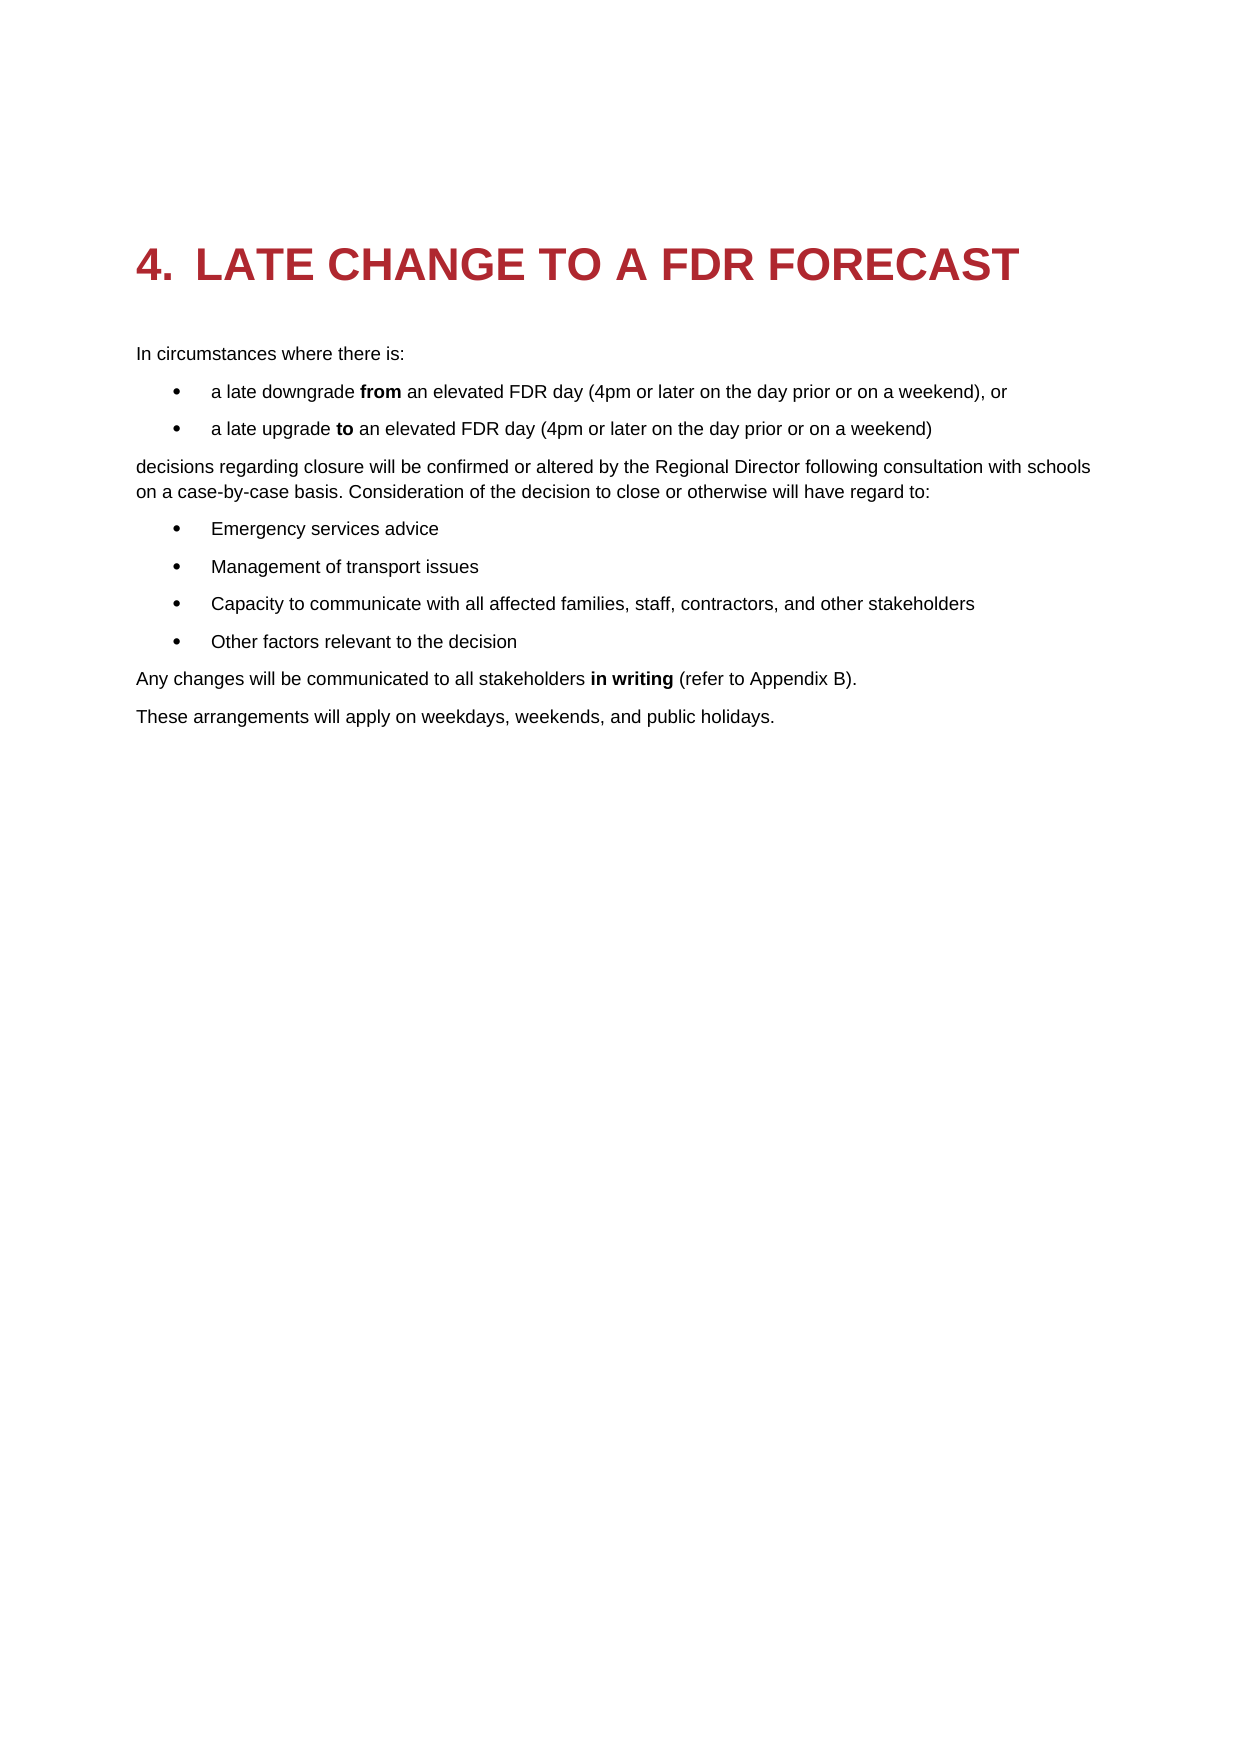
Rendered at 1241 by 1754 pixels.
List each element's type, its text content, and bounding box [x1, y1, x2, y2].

text Any changes will be communicated to all stakeholders in writing (refer to Appendix B). [136, 665, 1111, 690]
text These arrangements will apply on weekdays, weekends, and public holidays. [136, 702, 1111, 727]
subtitle late change to a fdr forecast [136, 237, 1111, 290]
list Other factors relevant to the decision [173, 627, 1111, 652]
text decisions regarding closure will be confirmed or altered by the Regional Director following consultation with schools on a case-by-case basis. Consideration of the decision to close or otherwise will have regard to: [136, 452, 1111, 502]
list a late upgrade to an elevated FDR day (4pm or later on the day prior or on a weekend) [173, 415, 1111, 440]
list Management of transport issues [173, 552, 1111, 577]
list Capacity to communicate with all affected families, staff, contractors, and other stakeholders [173, 590, 1111, 615]
list Emergency services advice [173, 515, 1111, 540]
text In circumstances where there is: [136, 340, 1111, 365]
list a late downgrade from an elevated FDR day (4pm or later on the day prior or on a weekend), or [173, 377, 1111, 402]
